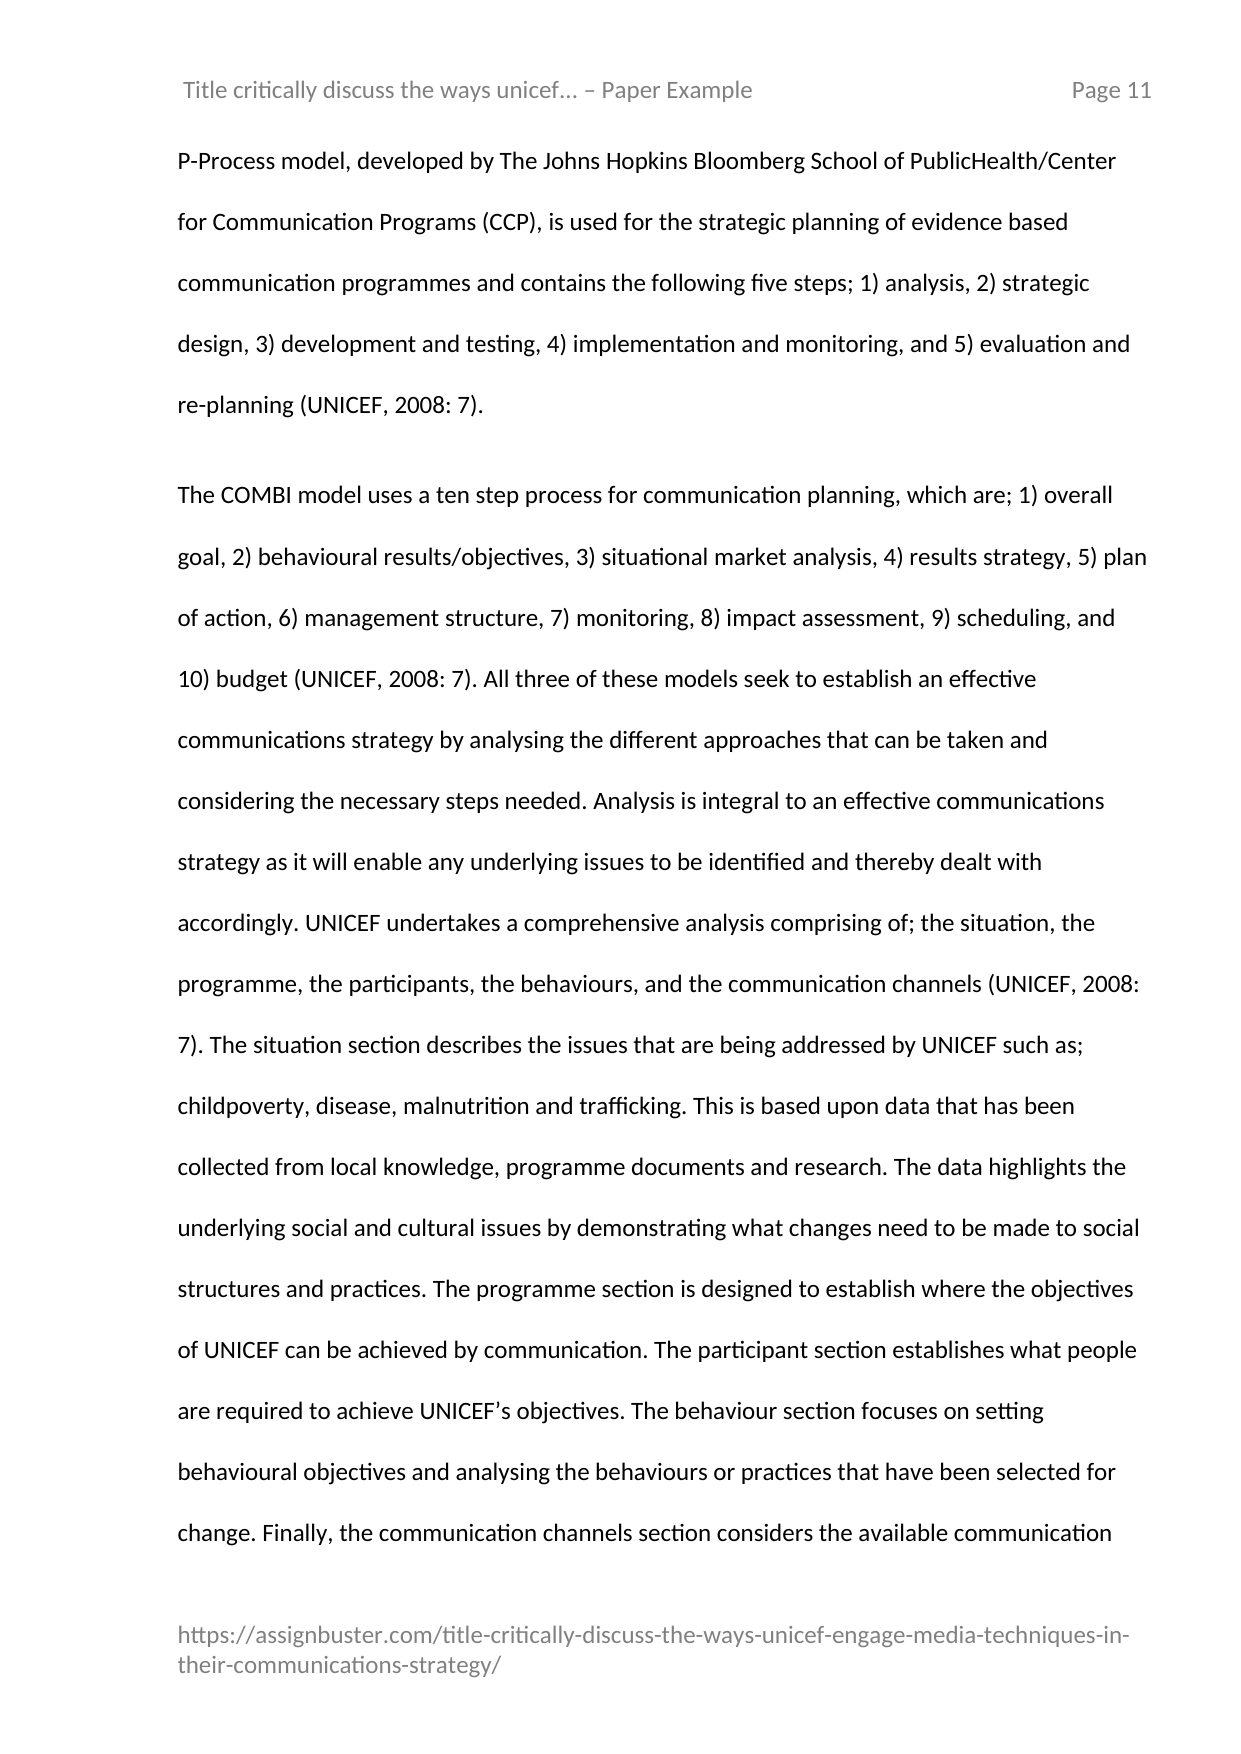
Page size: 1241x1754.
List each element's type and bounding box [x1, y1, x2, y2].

text [177, 145, 1152, 420]
text [177, 480, 1152, 1548]
